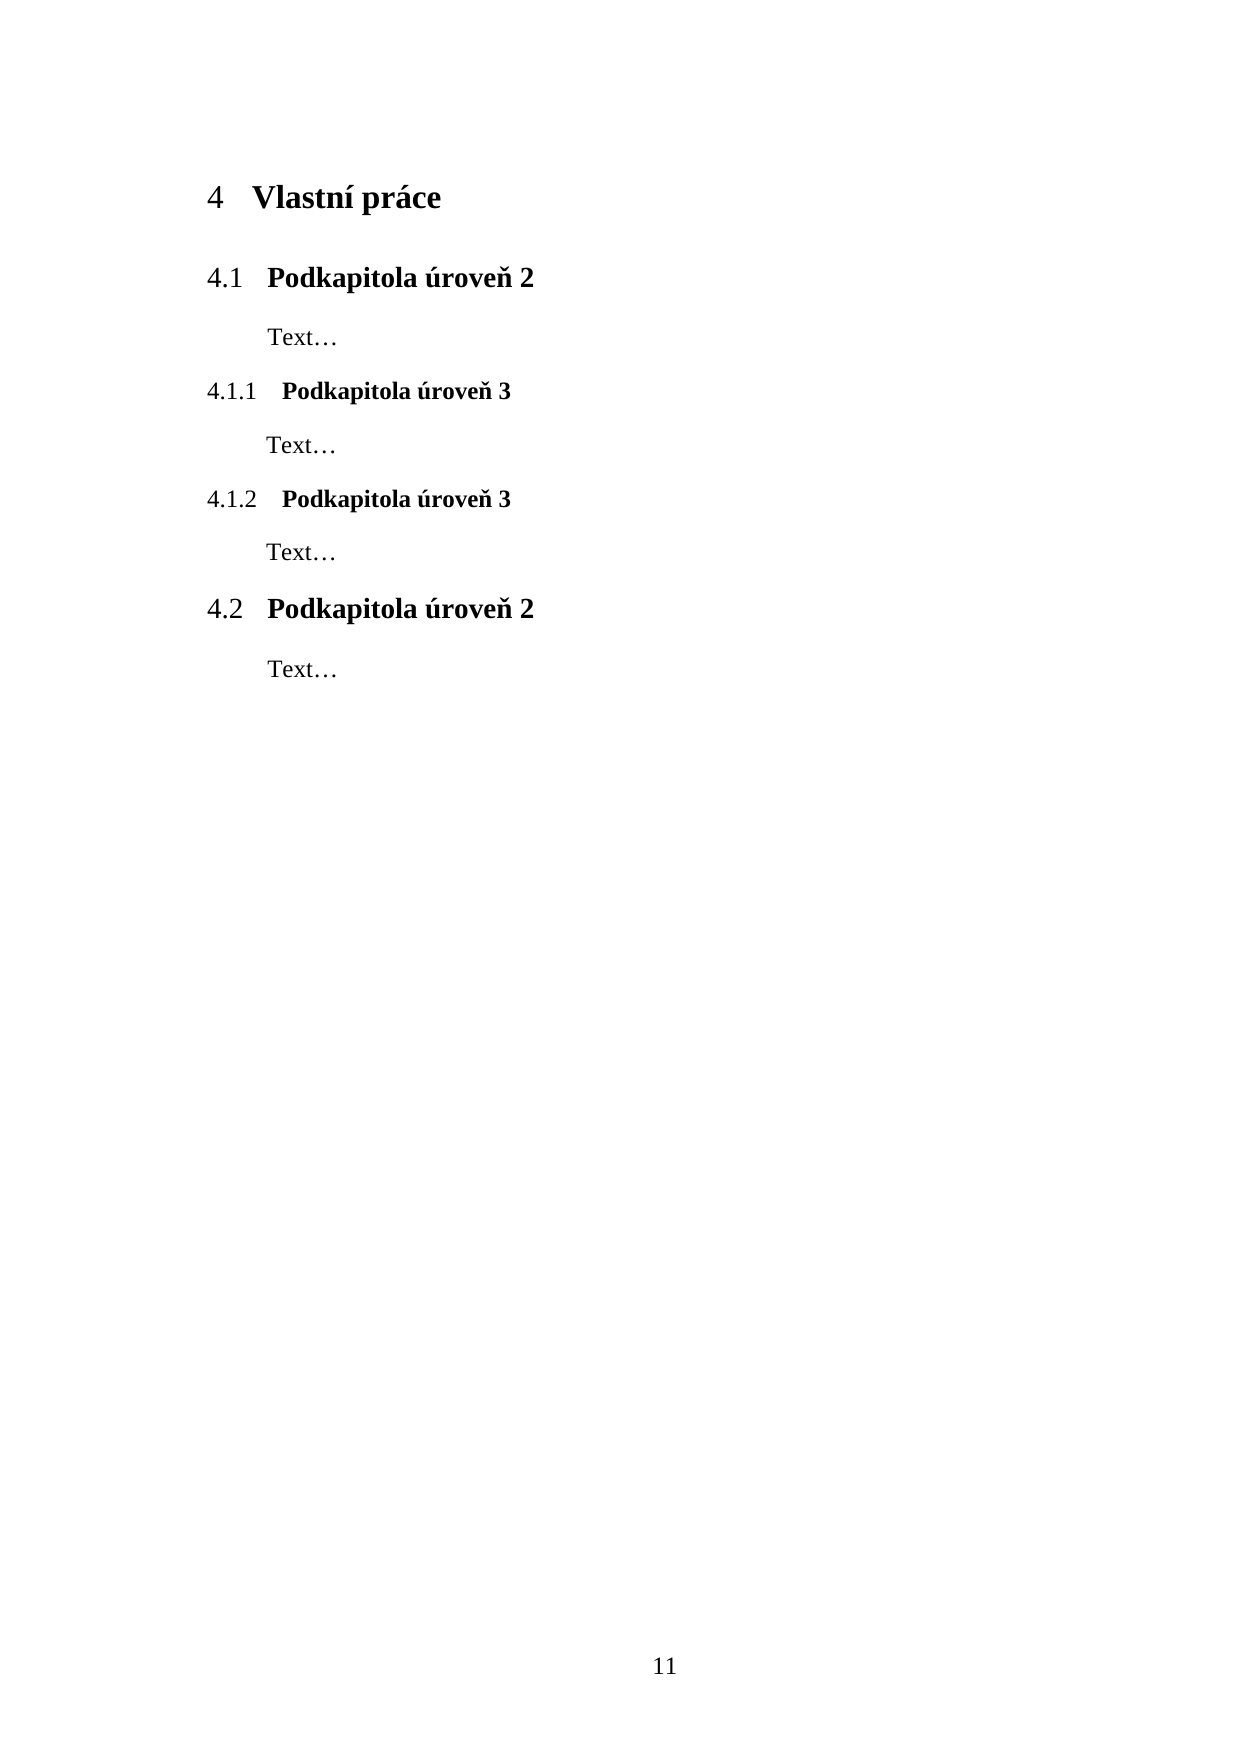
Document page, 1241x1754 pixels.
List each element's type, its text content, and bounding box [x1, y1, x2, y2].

text Text… [207, 537, 1122, 566]
text Text… [267, 322, 1122, 351]
subtitle Podkapitola úroveň 3 [207, 376, 1122, 405]
text Text… [207, 430, 1122, 459]
subtitle Podkapitola úroveň 2 [207, 591, 1122, 625]
subtitle Podkapitola úroveň 3 [207, 484, 1122, 512]
subtitle Vlastní práce [207, 177, 1122, 216]
subtitle Podkapitola úroveň 2 [207, 260, 1122, 293]
text Text… [267, 654, 1122, 683]
